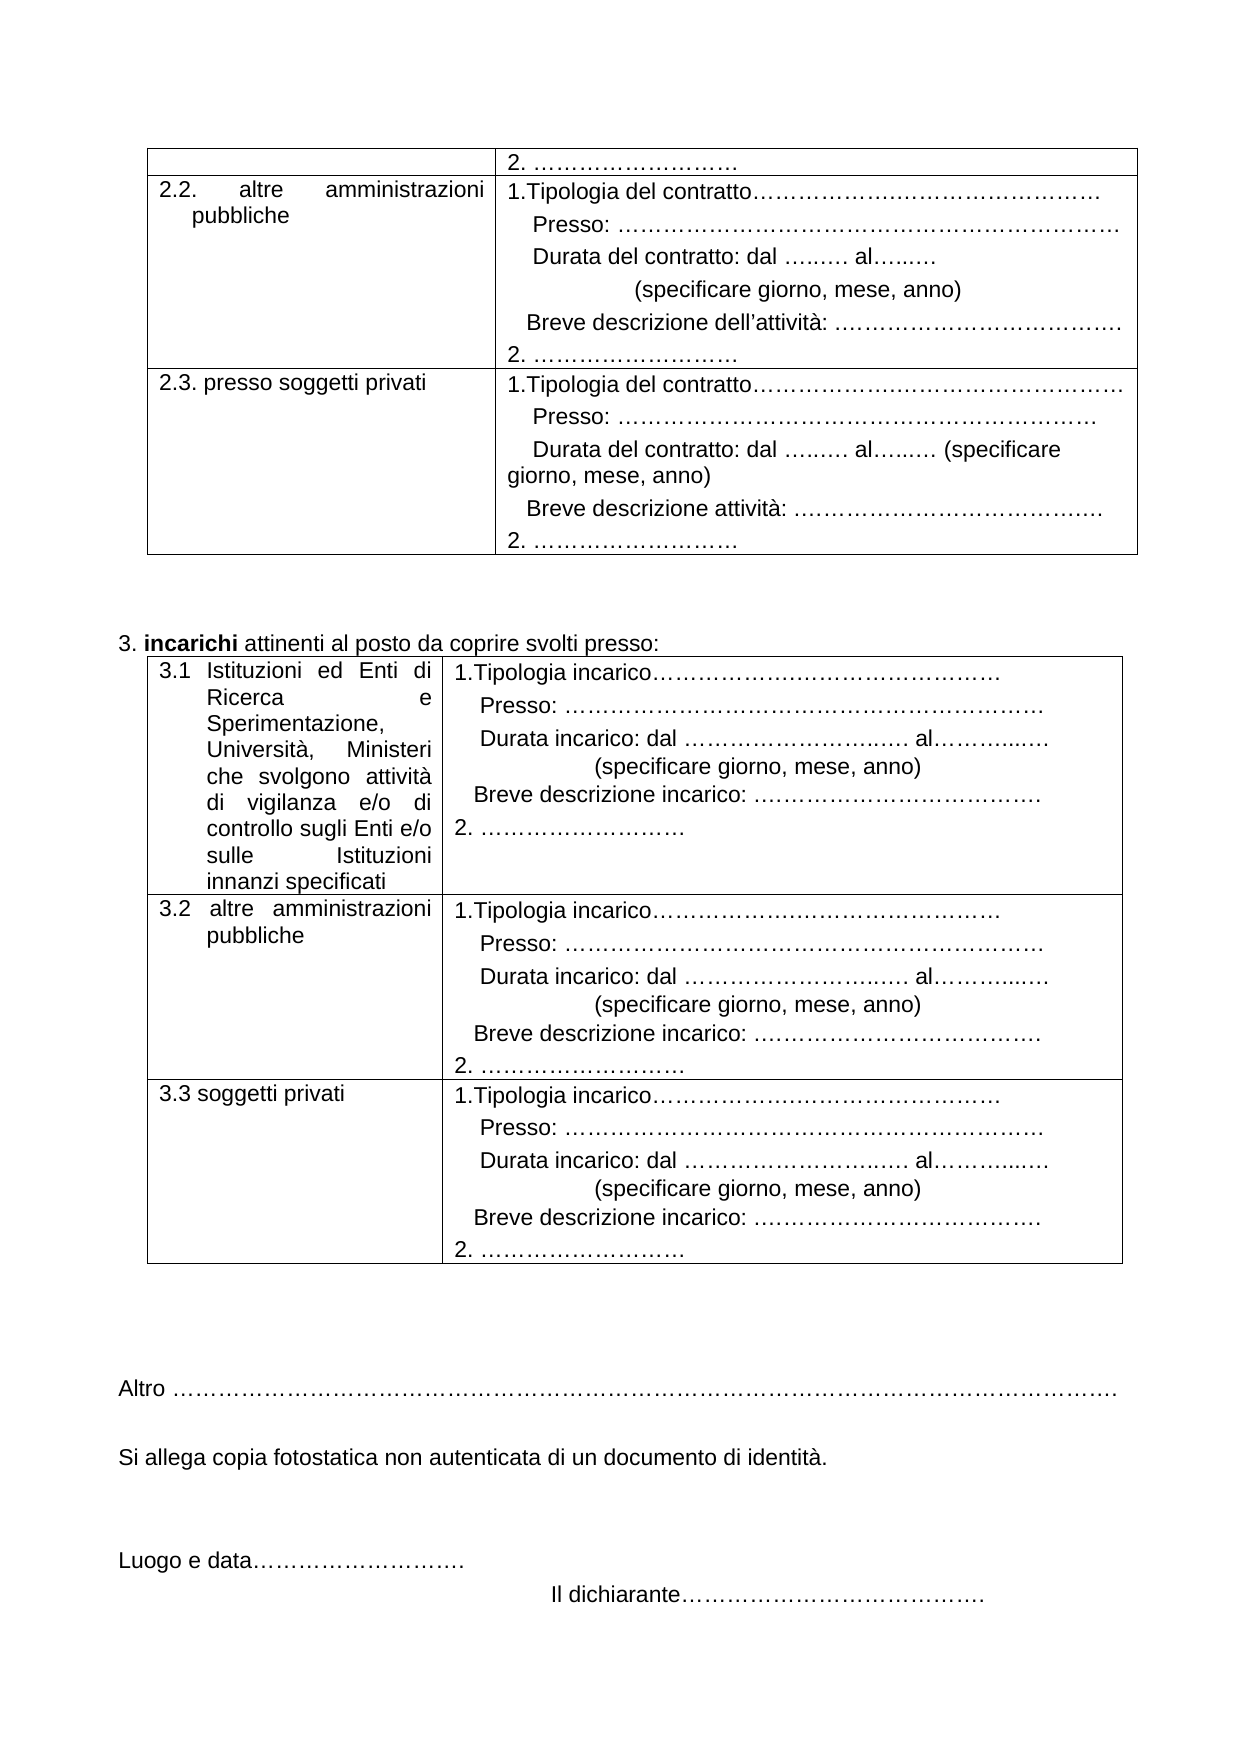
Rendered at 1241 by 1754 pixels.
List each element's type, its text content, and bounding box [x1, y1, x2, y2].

table_header 1.Tipologia incarico……………….……………………… Presso: ……………………………………………………… Durata incarico: dal ……………………..…. al………....… (specificare giorno, mese, anno) Breve descrizione incarico: .………………………………. 2. ……………………… [443, 657, 1122, 894]
text Si allega copia fotostatica non autenticata di un documento di identità. [118, 1442, 1122, 1470]
table_header 3.1 Istituzioni ed Enti di Ricerca e Sperimentazione, Università, Ministeri che svolgono attività di vigilanza e/o di controllo sugli Enti e/o sulle Istituzioni innanzi specificati [148, 657, 442, 894]
text 3. incarichi attinenti al posto da coprire svolti presso: [118, 630, 1122, 656]
table_cell 1.Tipologia incarico……………….……………………… Presso: ……………………………………………………… Durata incarico: dal ……………………..…. al………....… (specificare giorno, mese, anno) Breve descrizione incarico: .………………………………. 2. ……………………… [443, 1080, 1122, 1263]
text Luogo e data………………………. [118, 1545, 1122, 1573]
table_cell 1.Tipologia del contratto……………….………………………… Presso: ……………………………………………………… Durata del contratto: dal …..…. al…...… (specificare giorno, mese, anno) Breve descrizione attività: .……………………………….… 2. ……………………… [496, 369, 1137, 554]
table_cell 3.2 altre amministrazioni pubbliche [148, 895, 442, 1078]
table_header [496, 149, 1137, 175]
table_cell 1.Tipologia incarico……………….……………………… Presso: ……………………………………………………… Durata incarico: dal ……………………..…. al………....… (specificare giorno, mese, anno) Breve descrizione incarico: .………………………………. 2. ……………………… [443, 895, 1122, 1078]
table_cell 2.2. altre amministrazioni pubbliche [148, 176, 495, 367]
table_cell 1.Tipologia del contratto……………….……………………… Presso: ………………………………………………………… Durata del contratto: dal …..…. al…...… (specificare giorno, mese, anno) Breve descrizione dell’attività: .………………………………. 2. ……………………… [496, 176, 1137, 367]
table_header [148, 149, 495, 175]
text Il dichiarante…………………………………. [118, 1579, 1122, 1607]
table_cell 2.3. presso soggetti privati [148, 369, 495, 554]
table_cell 3.3 soggetti privati [148, 1080, 442, 1263]
text Altro ……………………………………………………………………………………………………………. [118, 1373, 1122, 1401]
